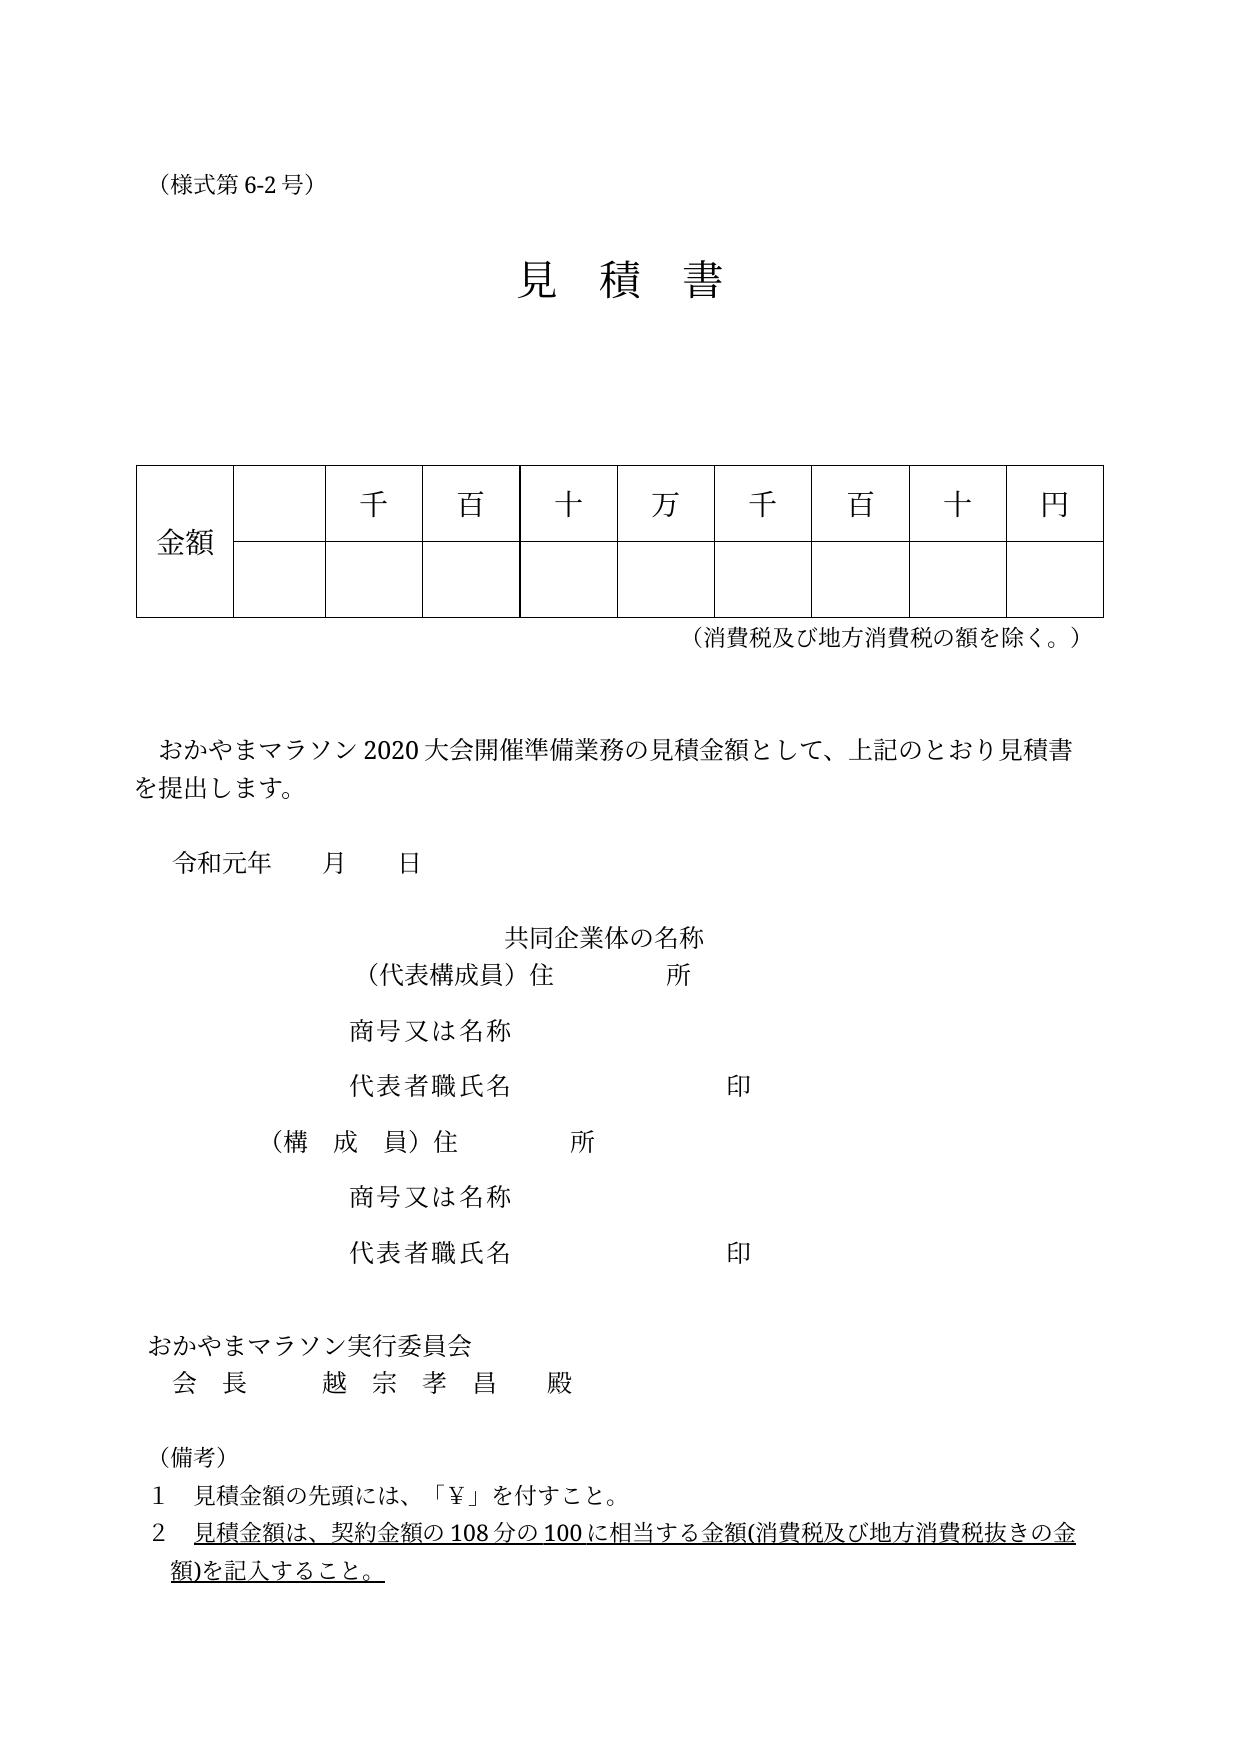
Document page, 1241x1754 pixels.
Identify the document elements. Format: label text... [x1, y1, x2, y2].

table_cell [423, 542, 519, 617]
table_header 百 [812, 466, 909, 541]
text 会 長 越 宗 孝 昌 殿 [148, 1363, 1092, 1401]
text （構 成 員）住 所 [148, 1122, 1092, 1159]
text おかやまマラソン2020大会開催準備業務の見積金額として、上記のとおり見積書を提出します。 [133, 730, 1092, 805]
table_cell [715, 542, 811, 617]
text おかやまマラソン実行委員会 [148, 1326, 1092, 1363]
text （備考） [148, 1438, 1092, 1476]
table_header 百 [423, 466, 519, 541]
text ２ 見積金額は、契約金額の108分の100に相当する金額(消費税及び地方消費税抜きの金額)を記入すること。 [148, 1513, 1092, 1588]
text （消費税及び地方消費税の額を除く。） [148, 618, 1092, 655]
table_header [234, 466, 325, 541]
table_header 十 [910, 466, 1006, 541]
text 代表者職氏名 印 [148, 1066, 1092, 1103]
table_cell [618, 542, 714, 617]
table_header 十 [521, 466, 617, 541]
text 代表者職氏名 印 [148, 1233, 1092, 1270]
table_header 金額 [137, 466, 233, 617]
text （様式第6-2号） [148, 164, 1092, 202]
table_cell [326, 542, 422, 617]
table_header 千 [326, 466, 422, 541]
table_header 円 [1007, 466, 1103, 541]
text 共同企業体の名称 [148, 918, 1092, 955]
text 令和元年 月 日 [148, 843, 1092, 880]
table_header 千 [715, 466, 811, 541]
table_cell [234, 542, 325, 617]
text １ 見積金額の先頭には、「￥」を付すこと。 [148, 1476, 1092, 1513]
text 見 積 書 [148, 239, 1092, 314]
table_cell [812, 542, 909, 617]
table_cell [910, 542, 1006, 617]
table_header 万 [618, 466, 714, 541]
table_cell [1007, 542, 1103, 617]
text 商号又は名称 [148, 1011, 1092, 1048]
text 商号又は名称 [148, 1177, 1092, 1214]
text （代表構成員）住 所 [148, 955, 1092, 993]
table_cell [521, 542, 617, 617]
